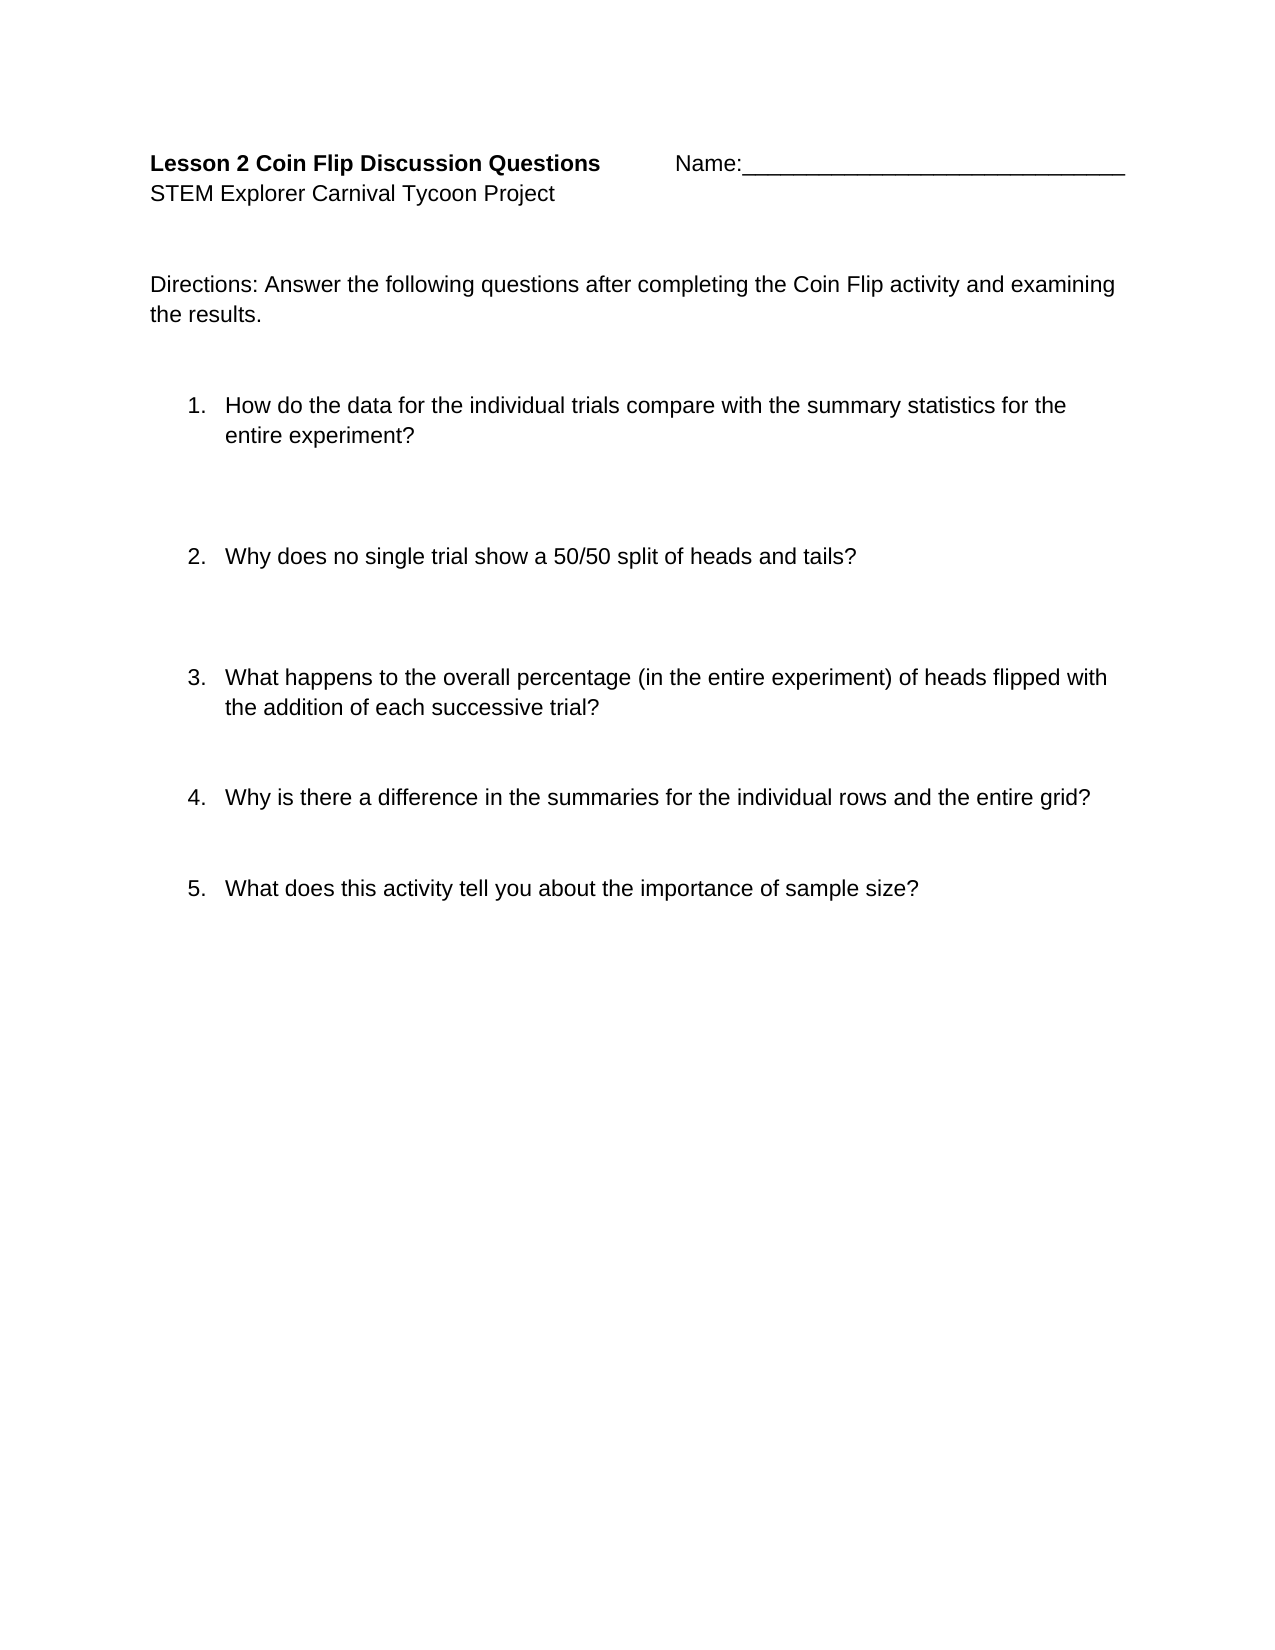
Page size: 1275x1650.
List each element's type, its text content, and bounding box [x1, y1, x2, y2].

list Why does no single trial show a 50/50 split of heads and tails? [187, 543, 1125, 569]
list What happens to the overall percentage (in the entire experiment) of heads flipped with the addition of each successive trial? [187, 663, 1125, 720]
list How do the data for the individual trials compare with the summary statistics for the entire experiment? [187, 392, 1125, 448]
text Directions: Answer the following questions after completing the Coin Flip activity and examining the results. [150, 271, 1125, 327]
list What does this activity tell you about the importance of sample size? [187, 875, 1125, 901]
text STEM Explorer Carnival Tycoon Project [150, 180, 1125, 207]
list Why is there a difference in the summaries for the individual rows and the entire grid? [187, 784, 1125, 811]
text Lesson 2 Coin Flip Discussion Questions Name:______________________________ [150, 150, 1125, 176]
